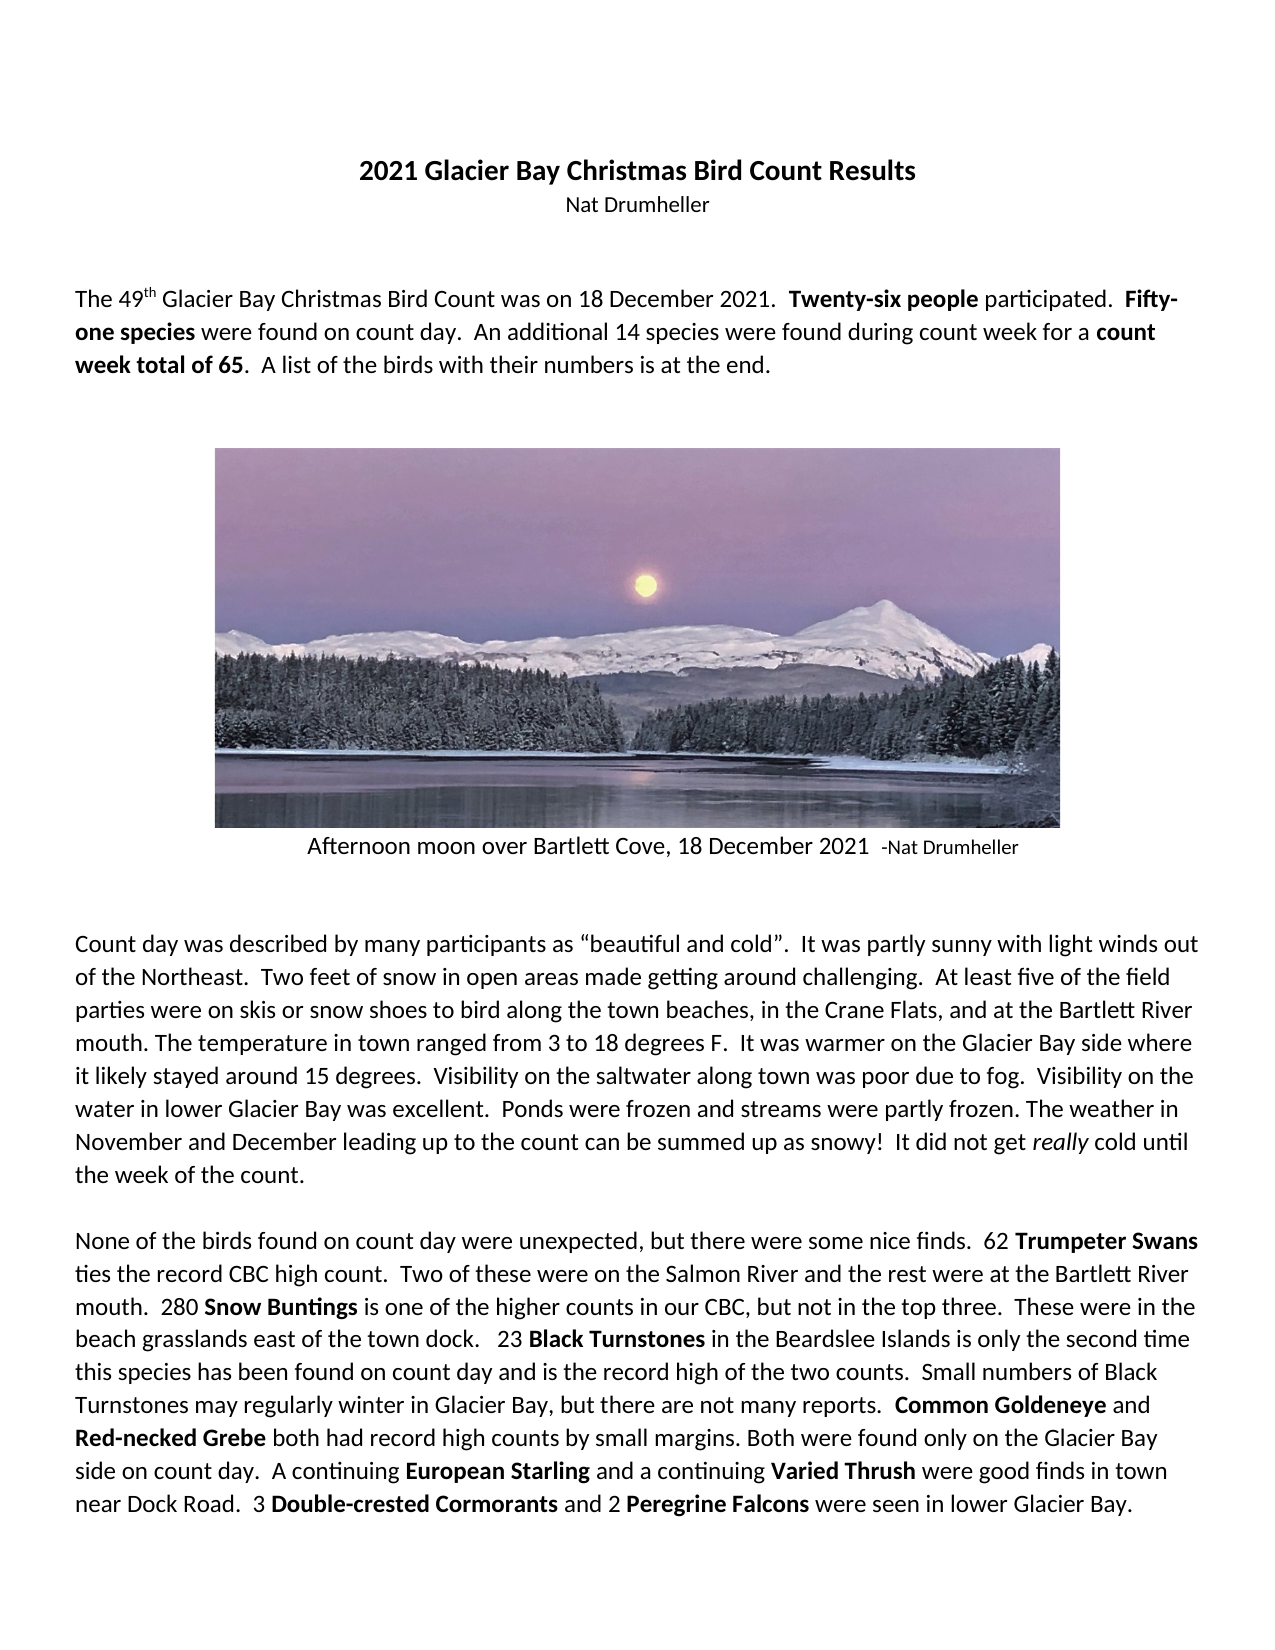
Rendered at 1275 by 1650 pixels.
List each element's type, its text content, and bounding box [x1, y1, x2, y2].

text Nat Drumheller [75, 190, 1200, 218]
text None of the birds found on count day were unexpected, but there were some nice finds. 62 Trumpeter Swans ties the record CBC high count. Two of these were on the Salmon River and the rest were at the Bartlett River mouth. 280 Snow Buntings is one of the higher counts in our CBC, but not in the top three. These were in the beach grasslands east of the town dock. 23 Black Turnstones in the Beardslee Islands is only the second time this species has been found on count day and is the record high of the two counts. Small numbers of Black Turnstones may regularly winter in Glacier Bay, but there are not many reports. Common Goldeneye and Red-necked Grebe both had record high counts by small margins. Both were found only on the Glacier Bay side on count day. A continuing European Starling and a continuing Varied Thrush were good finds in town near Dock Road. 3 Double-crested Cormorants and 2 Peregrine Falcons were seen in lower Glacier Bay. [75, 1225, 1200, 1519]
text The 49th Glacier Bay Christmas Bird Count was on 18 December 2021. Twenty-six people participated. Fifty-one species were found on count day. An additional 14 species were found during count week for a count week total of 65. A list of the birds with their numbers is at the end. [75, 284, 1200, 380]
text Count day was described by many participants as “beautiful and cold”. It was partly sunny with light winds out of the Northeast. Two feet of snow in open areas made getting around challenging. At least five of the field parties were on skis or snow shoes to bird along the town beaches, in the Crane Flats, and at the Bartlett River mouth. The temperature in town ranged from 3 to 18 degrees F. It was warmer on the Glacier Bay side where it likely stayed around 15 degrees. Visibility on the saltwater along town was poor due to fog. Visibility on the water in lower Glacier Bay was excellent. Ponds were frozen and streams were partly frozen. The weather in November and December leading up to the count can be summed up as snowy! It did not get really cold until the week of the count. [75, 928, 1200, 1189]
text 2021 Glacier Bay Christmas Bird Count Results [75, 152, 1200, 187]
picture [214, 448, 1061, 828]
text Afternoon moon over Bartlett Cove, 18 December 2021 -Nat Drumheller [75, 830, 1200, 860]
